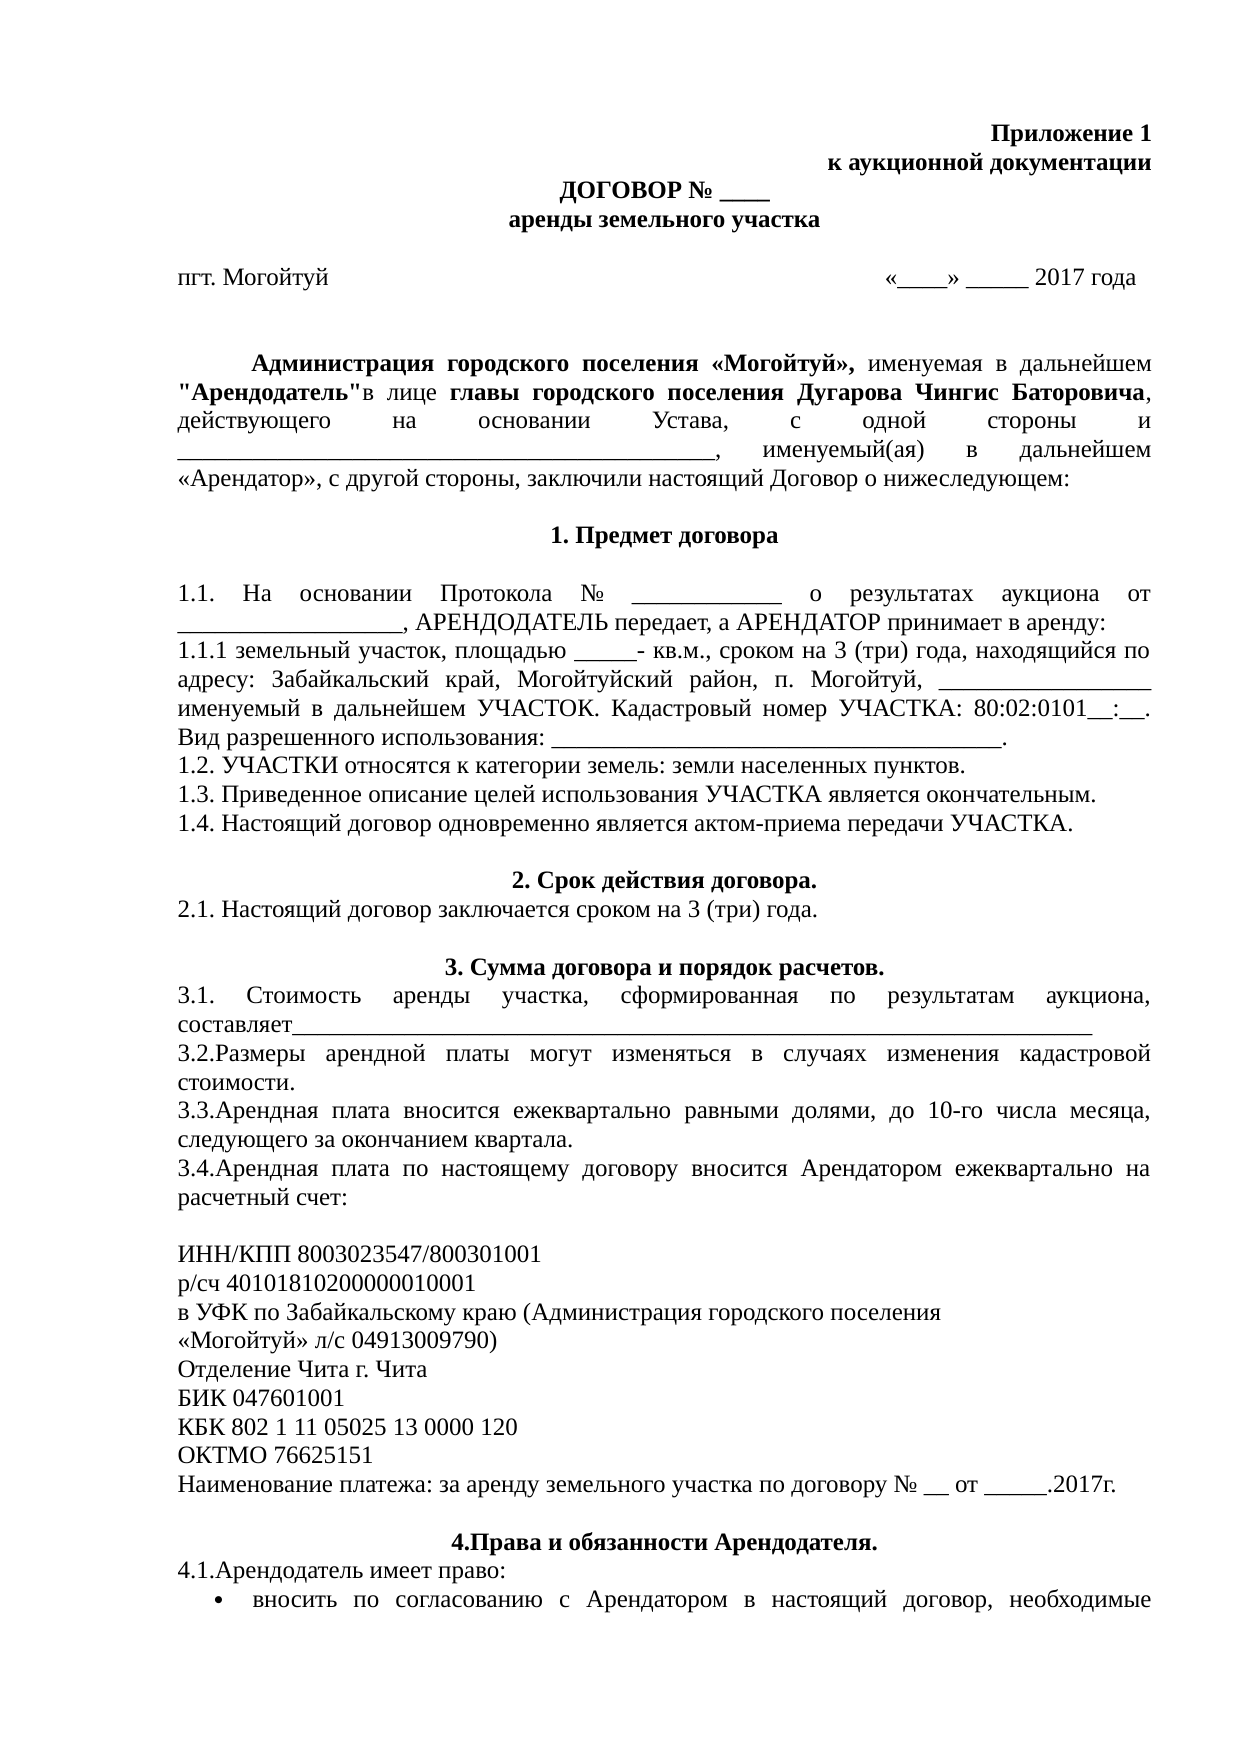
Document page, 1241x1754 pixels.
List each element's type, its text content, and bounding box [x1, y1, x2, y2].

text ИНН/КПП 8003023547/800301001 [177, 1239, 1029, 1268]
text 3. Сумма договора и порядок расчетов. [177, 952, 1152, 981]
text в УФК по Забайкальскому краю (Администрация городского поселения «Могойтуй» л/с 04913009790) [177, 1297, 1029, 1354]
text Отделение Чита г. Чита [177, 1354, 1029, 1383]
text Приложение 1 [177, 118, 1152, 147]
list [215, 1584, 1152, 1613]
text 3.3.Арендная плата вносится ежеквартально равными долями, до 10-го числа месяца, следующего за окончанием квартала. [177, 1096, 1152, 1153]
text р/сч 40101810200000010001 [177, 1268, 1029, 1297]
text Администрация городского поселения «Могойтуй», именуемая в дальнейшем "Арендодатель"в лице главы городского поселения Дугарова Чингис Баторовича, действующего на основании Устава, с одной стороны и ___________________________________________, именуемый(ая) в дальнейшем «Арендатор», с другой стороны, заключили настоящий Договор о нижеследующем: [177, 348, 1152, 492]
text ОКТМО 76625151 [177, 1441, 1029, 1469]
text Наименование платежа: за аренду земельного участка по договору № __ от _____.2017г. [177, 1469, 1153, 1498]
text аренды земельного участка [177, 204, 1152, 233]
text КБК 802 1 11 05025 13 0000 120 [177, 1412, 1163, 1441]
text 2.1. Настоящий договор заключается сроком на 3 (три) года. [177, 894, 1152, 923]
text 4.1.Арендодатель имеет право: [177, 1556, 1152, 1584]
text ДОГОВОР № ____ [177, 176, 1152, 204]
text 1. Предмет договора [177, 521, 1152, 549]
text 3.1. Стоимость аренды участка, сформированная по результатам аукциона, составляет________________________________________________________________ [177, 981, 1152, 1038]
text 4.Права и обязанности Арендодателя. [177, 1527, 1152, 1556]
text 3.4.Арендная плата по настоящему договору вносится Арендатором ежеквартально на расчетный счет: [177, 1153, 1152, 1211]
text 1.3. Приведенное описание целей использования УЧАСТКА является окончательным. [177, 779, 1152, 808]
text 1.1.1 земельный участок, площадью _____- кв.м., сроком на 3 (три) года, находящийся по адресу: Забайкальский край, Могойтуйский район, п. Могойтуй, _________________ именуемый в дальнейшем УЧАСТОК. Кадастровый номер УЧАСТКА: 80:02:0101__:__. Вид разрешенного использования: ____________________________________. [177, 636, 1152, 751]
text к аукционной документации [177, 147, 1152, 176]
text 2. Срок действия договора. [177, 866, 1152, 894]
text БИК 047601001 [177, 1383, 1029, 1412]
text 1.1. На основании Протокола № ____________ о результатах аукциона от __________________, АРЕНДОДАТЕЛЬ передает, а АРЕНДАТОР принимает в аренду: [177, 578, 1152, 636]
text 1.2. УЧАСТКИ относятся к категории земель: земли населенных пунктов. [177, 751, 1152, 779]
text пгт. Могойтуй «____» _____ 2017 года [177, 262, 1152, 291]
text 3.2.Размеры арендной платы могут изменяться в случаях изменения кадастровой стоимости. [177, 1038, 1152, 1096]
text 1.4. Настоящий договор одновременно является актом-приема передачи УЧАСТКА. [177, 808, 1152, 837]
